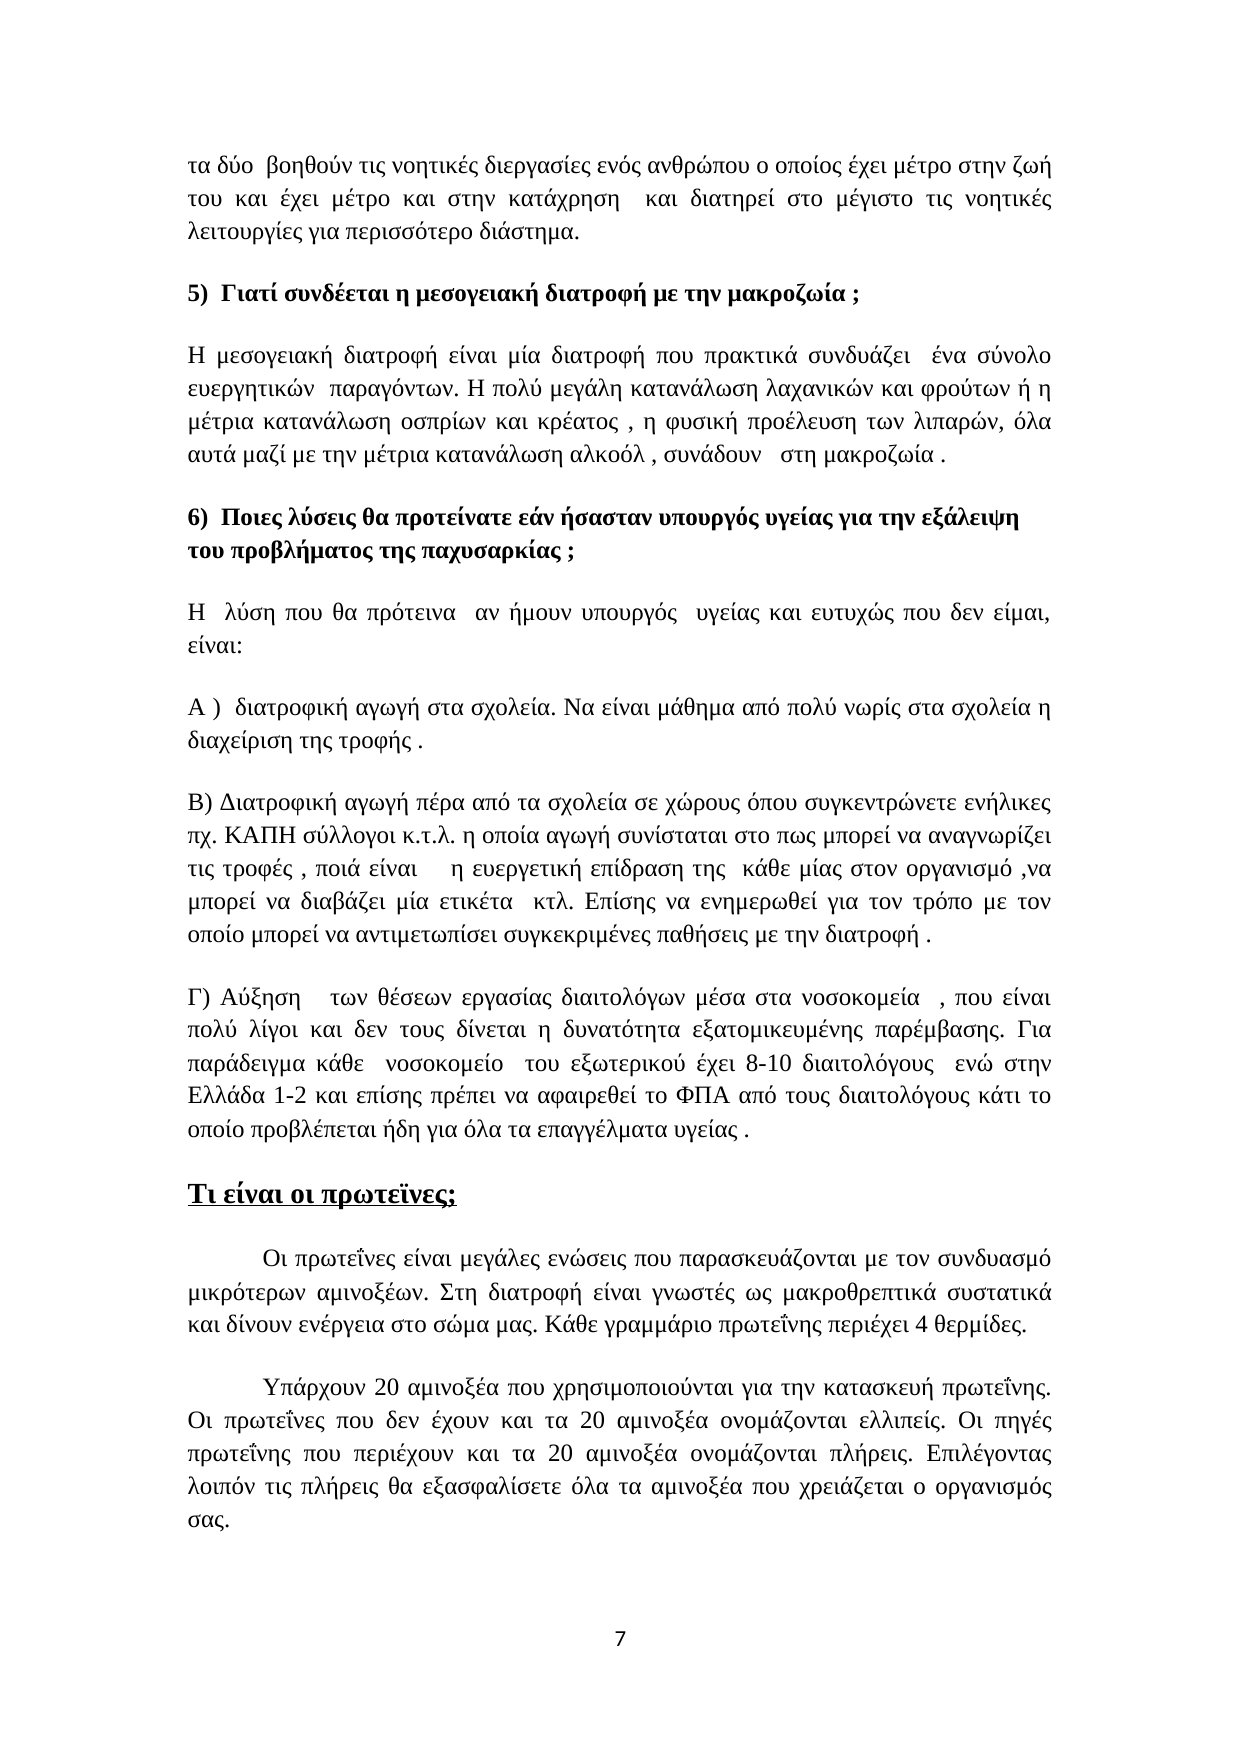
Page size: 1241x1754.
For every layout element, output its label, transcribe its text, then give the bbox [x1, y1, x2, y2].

text Οι πρωτεΐνες είναι μεγάλες ενώσεις που παρασκευάζονται με τον συνδυασμό μικρότερων αμινοξέων. Στη διατροφή είναι γνωστές ως μακροθρεπτικά συστατικά και δίνουν ενέργεια στο σώμα μας. Κάθε γραμμάριο πρωτεΐνης περιέχει 4 θερμίδες. [187, 1243, 1053, 1338]
text 6) Ποιες λύσεις θα προτείνατε εάν ήσασταν υπουργός υγείας για την εξάλειψη του προβλήματος της παχυσαρκίας ; [187, 502, 1053, 563]
text Υπάρχουν 20 αμινοξέα που χρησιμοποιούνται για την κατασκευή πρωτεΐνης. Οι πρωτεΐνες που δεν έχουν και τα 20 αμινοξέα ονομάζονται ελλιπείς. Οι πηγές πρωτεΐνης που περιέχουν και τα 20 αμινοξέα ονομάζονται πλήρεις. Επιλέγοντας λοιπόν τις πλήρεις θα εξασφαλίσετε όλα τα αμινοξέα που χρειάζεται ο οργανισμός σας. [187, 1372, 1053, 1533]
text Α ) διατροφική αγωγή στα σχολεία. Να είναι μάθημα από πολύ νωρίς στα σχολεία η διαχείριση της τροφής . [187, 692, 1053, 754]
text Β) Διατροφική αγωγή πέρα από τα σχολεία σε χώρους όπου συγκεντρώνετε ενήλικες πχ. ΚΑΠΗ σύλλογοι κ.τ.λ. η οποία αγωγή συνίσταται στο πως μπορεί να αναγνωρίζει τις τροφές , ποιά είναι η ευεργετική επίδραση της κάθε μίας στον οργανισμό ,να μπορεί να διαβάζει μία ετικέτα κτλ. Επίσης να ενημερωθεί για τον τρόπο με τον οποίο μπορεί να αντιμετωπίσει συγκεκριμένες παθήσεις με την διατροφή . [187, 787, 1053, 948]
text Η λύση που θα πρότεινα αν ήμουν υπουργός υγείας και ευτυχώς που δεν είμαι, είναι: [187, 597, 1053, 659]
text 5) Γιατί συνδέεται η μεσογειακή διατροφή με την μακροζωία ; [187, 278, 1053, 307]
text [187, 150, 1053, 245]
text Η μεσογειακή διατροφή είναι μία διατροφή που πρακτικά συνδυάζει ένα σύνολο ευεργητικών παραγόντων. Η πολύ μεγάλη κατανάλωση λαχανικών και φρούτων ή η μέτρια κατανάλωση οσπρίων και κρέατος , η φυσική προέλευση των λιπαρών, όλα αυτά μαζί με την μέτρια κατανάλωση αλκοόλ , συνάδουν στη μακροζωία . [187, 340, 1053, 468]
text Τι είναι οι πρωτεϊνες; [187, 1176, 1053, 1209]
text Γ) Αύξηση των θέσεων εργασίας διαιτολόγων μέσα στα νοσοκομεία , που είναι πολύ λίγοι και δεν τους δίνεται η δυνατότητα εξατομικευμένης παρέμβασης. Για παράδειγμα κάθε νοσοκομείο του εξωτερικού έχει 8-10 διαιτολόγους ενώ στην Ελλάδα 1-2 και επίσης πρέπει να αφαιρεθεί το ΦΠΑ από τους διαιτολόγους κάτι το οποίο προβλέπεται ήδη για όλα τα επαγγέλματα υγείας . [187, 982, 1053, 1142]
